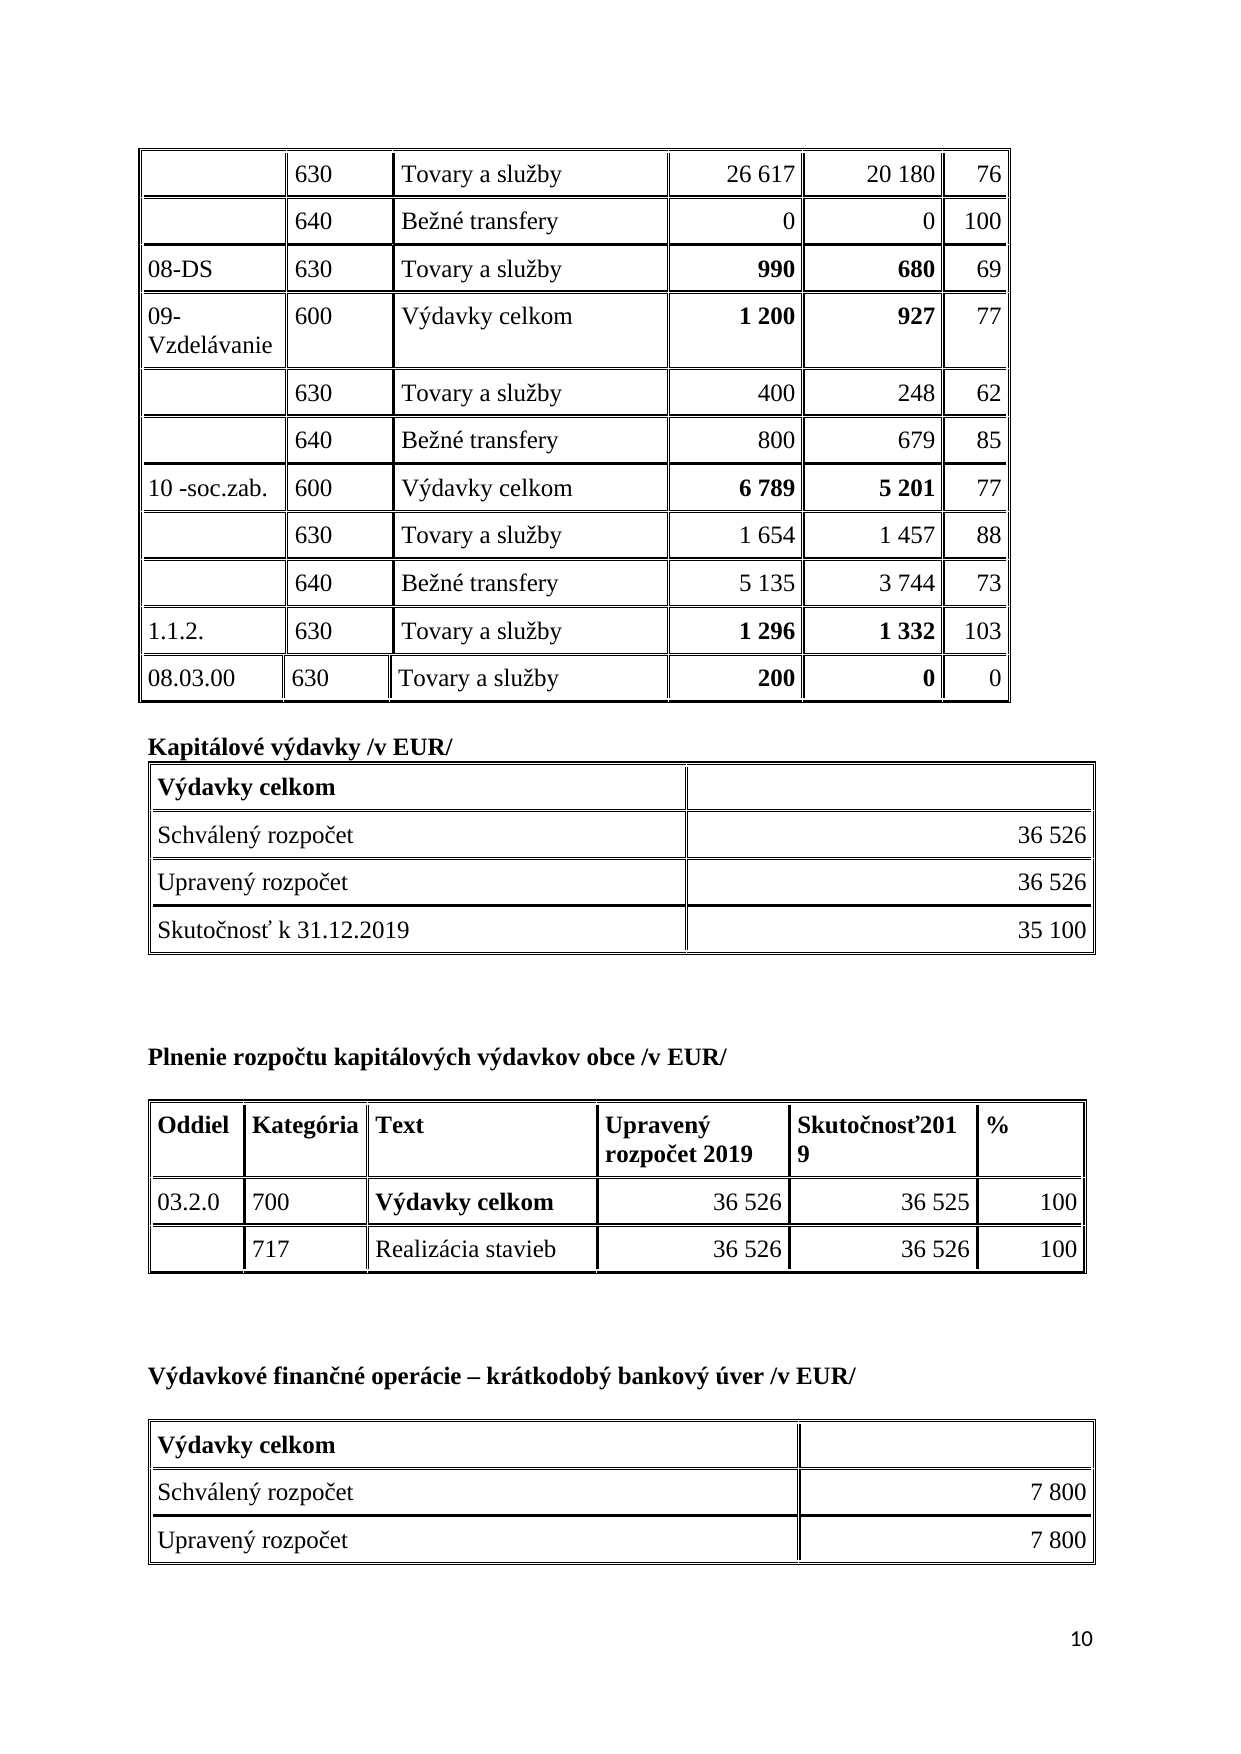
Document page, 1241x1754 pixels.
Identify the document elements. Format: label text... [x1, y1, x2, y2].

table_cell 927 [805, 294, 941, 367]
table_cell 1.1.2. [140, 605, 287, 652]
table_cell 700 [246, 1179, 366, 1223]
table_cell 0 [670, 199, 801, 243]
table_cell [142, 557, 285, 605]
table_cell 36 526 [597, 1227, 789, 1271]
table_header Výdavky celkom [151, 765, 686, 809]
table_cell 03.2.0 [149, 1176, 244, 1223]
table_cell 0 [943, 653, 1008, 700]
table_cell 679 [805, 418, 941, 462]
table_cell 630 [288, 608, 392, 652]
table_cell Tovary a služby [395, 513, 667, 557]
table_cell 26 617 [669, 149, 803, 195]
table_cell Upravený rozpočet [151, 1514, 799, 1562]
table_cell 76 [943, 151, 1008, 195]
table_cell 100 [977, 1176, 1085, 1223]
table_cell 1 654 [670, 513, 801, 557]
table_cell 248 [805, 370, 941, 414]
table_cell 630 [288, 370, 392, 414]
table_cell Tovary a služby [395, 608, 667, 652]
table_cell Schválený rozpočet [149, 809, 686, 856]
table_header [799, 1422, 1093, 1466]
table_cell 85 [945, 414, 1008, 462]
table_cell Realizácia stavieb [368, 1227, 597, 1271]
table_cell 1 457 [805, 513, 941, 557]
table_cell 0 [803, 653, 943, 700]
table_cell [142, 510, 285, 557]
table_cell 36 526 [688, 856, 1093, 904]
table_header [686, 765, 1093, 809]
table_cell 3 744 [805, 561, 941, 605]
table_cell Výdavky celkom [395, 294, 667, 367]
text Kapitálové výdavky /v EUR/ [148, 732, 1093, 761]
table_header Upravený rozpočet 2019 [597, 1103, 789, 1176]
table_cell 640 [288, 199, 392, 243]
table_cell 36 525 [791, 1179, 976, 1223]
table_cell 36 526 [789, 1227, 977, 1271]
table_cell Schválený rozpočet [151, 1466, 797, 1514]
table_cell Upravený rozpočet [151, 856, 685, 904]
table_cell 35 100 [686, 904, 1093, 952]
text Výdavkové finančné operácie – krátkodobý bankový úver /v EUR/ [148, 1361, 1093, 1390]
table_cell 200 [669, 653, 803, 700]
table_cell 08-DS [140, 243, 285, 290]
table_cell Tovary a služby [393, 151, 668, 195]
table_cell [140, 367, 287, 414]
table_cell 0 [805, 199, 941, 243]
table_cell 6 789 [670, 465, 801, 509]
table_cell Skutočnosť k 31.12.2019 [151, 904, 686, 952]
table_cell 1 200 [670, 294, 801, 367]
table_cell 10 -soc.zab. [142, 462, 285, 509]
table_cell 100 [977, 1223, 1084, 1271]
table_cell [142, 195, 285, 243]
table_cell Výdavky celkom [395, 465, 667, 509]
table_cell Tovary a služby [390, 656, 668, 700]
table_cell 630 [288, 513, 392, 557]
table_cell 990 [670, 246, 801, 290]
table_header % [977, 1103, 1083, 1176]
table_cell [142, 414, 285, 462]
table_cell Bežné transfery [395, 418, 667, 462]
table_cell 77 [945, 290, 1008, 367]
table_cell 5 135 [670, 561, 801, 605]
table_cell Bežné transfery [395, 199, 667, 243]
table_cell [142, 151, 287, 195]
table_cell 69 [945, 243, 1009, 290]
table_header Skutočnosť2019 [789, 1103, 977, 1176]
table_header Výdavky celkom [149, 1420, 799, 1466]
table_cell Tovary a služby [395, 370, 667, 414]
table_cell 100 [945, 195, 1008, 243]
table_cell 600 [288, 294, 392, 367]
table_cell Bežné transfery [395, 561, 667, 605]
table_header Kategória [244, 1103, 367, 1176]
table_cell 600 [288, 465, 392, 509]
table_cell 680 [805, 246, 941, 290]
table_cell 36 526 [686, 809, 1094, 856]
table_cell 400 [670, 370, 801, 414]
table_cell 73 [945, 557, 1008, 605]
table_cell 103 [943, 605, 1009, 652]
table_cell 5 201 [805, 465, 941, 509]
table_cell Tovary a služby [395, 246, 667, 290]
table_cell 630 [287, 149, 393, 195]
table_cell 717 [244, 1227, 367, 1271]
table_cell 640 [288, 418, 392, 462]
table_header Oddiel [151, 1101, 244, 1176]
table_cell 20 180 [803, 149, 943, 195]
table_cell [151, 1223, 244, 1271]
table_cell 800 [670, 418, 801, 462]
table_cell 36 526 [599, 1179, 788, 1223]
table_cell 62 [943, 367, 1009, 414]
table_cell 1 332 [805, 608, 941, 652]
table_cell 630 [288, 246, 392, 290]
table_header Text [368, 1101, 597, 1176]
table_cell 09-Vzdelávanie [142, 290, 285, 367]
table_cell Výdavky celkom [369, 1179, 596, 1223]
table_cell 7 800 [799, 1514, 1093, 1562]
table_cell 1 296 [670, 608, 801, 652]
table_cell 630 [284, 654, 390, 700]
table_cell 7 800 [801, 1466, 1093, 1514]
table_cell 640 [288, 561, 392, 605]
table_cell 77 [945, 462, 1008, 509]
text Plnenie rozpočtu kapitálových výdavkov obce /v EUR/ [148, 1042, 1093, 1071]
table_cell 08.03.00 [142, 653, 283, 700]
table_cell 88 [945, 510, 1008, 557]
